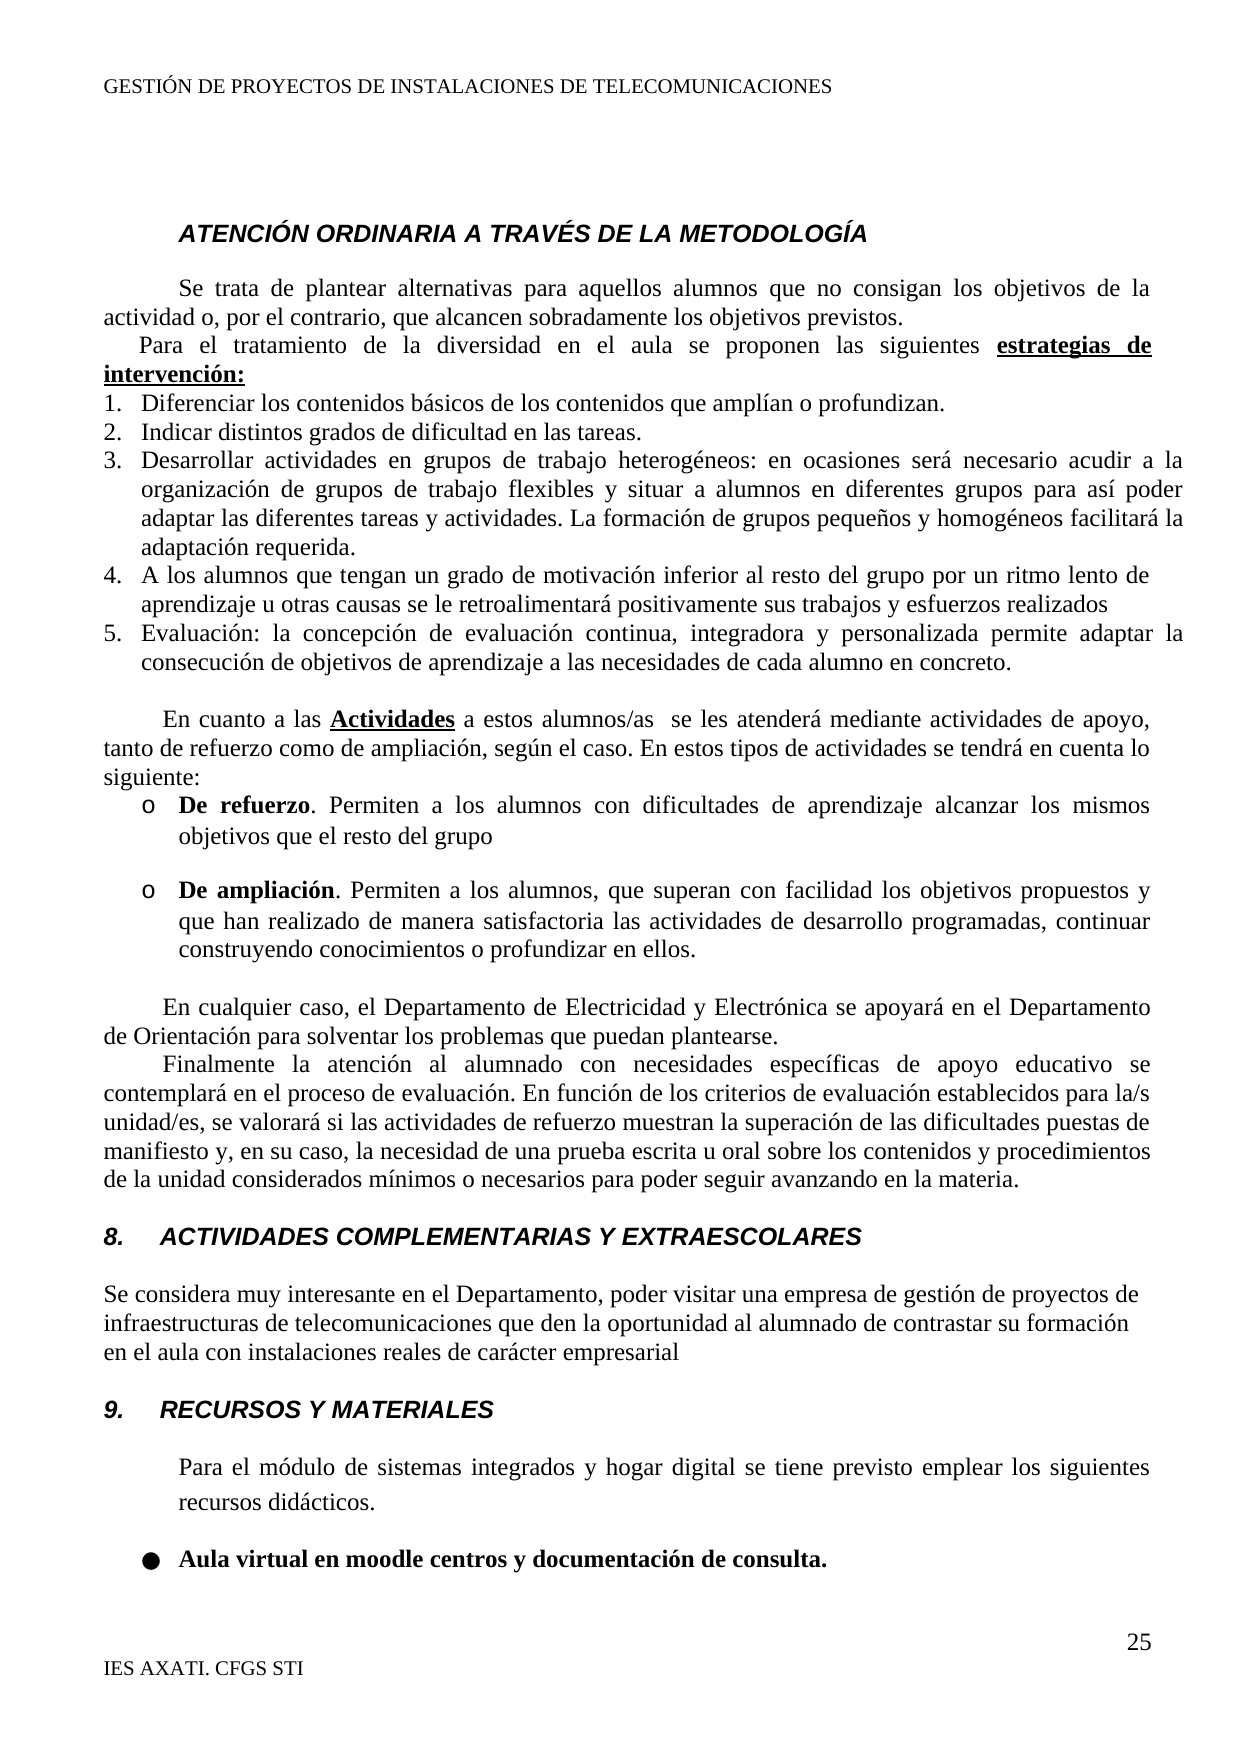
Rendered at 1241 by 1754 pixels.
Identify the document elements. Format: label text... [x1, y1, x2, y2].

list De ampliación. Permiten a los alumnos, que superan con facilidad los objetivos propuestos y que han realizado de manera satisfactoria las actividades de desarrollo programadas, continuar construyendo conocimientos o profundizar en ellos. [141, 875, 1152, 963]
subtitle RECURSOS Y MATERIALES [103, 1394, 1152, 1423]
text En cuanto a las Actividades a estos alumnos/as se les atenderá mediante actividades de apoyo, tanto de refuerzo como de ampliación, según el caso. En estos tipos de actividades se tendrá en cuenta lo siguiente: [103, 704, 1152, 790]
text En cualquier caso, el Departamento de Electricidad y Electrónica se apoyará en el Departamento de Orientación para solventar los problemas que puedan plantearse. [103, 992, 1152, 1049]
text Para el módulo de sistemas integrados y hogar digital se tiene previsto emplear los siguientes recursos didácticos. [178, 1452, 1152, 1515]
list Evaluación: la concepción de evaluación continua, integradora y personalizada permite adaptar la consecución de objetivos de aprendizaje a las necesidades de cada alumno en concreto. [103, 618, 1184, 675]
list Desarrollar actividades en grupos de trabajo heterogéneos: en ocasiones será necesario acudir a la organización de grupos de trabajo flexibles y situar a alumnos en diferentes grupos para así poder adaptar las diferentes tareas y actividades. La formación de grupos pequeños y homogéneos facilitará la adaptación requerida. [103, 445, 1184, 560]
text Para el tratamiento de la diversidad en el aula se proponen las siguientes estrategias de intervención: [103, 330, 1152, 388]
list Indicar distintos grados de dificultad en las tareas. [103, 417, 1184, 445]
list A los alumnos que tengan un grado de motivación inferior al resto del grupo por un ritmo lento de aprendizaje u otras causas se le retroalimentará positivamente sus trabajos y esfuerzos realizados [103, 560, 1152, 618]
list De refuerzo. Permiten a los alumnos con dificultades de aprendizaje alcanzar los mismos objetivos que el resto del grupo [141, 790, 1152, 850]
list Diferenciar los contenidos básicos de los contenidos que amplían o profundizan. [103, 388, 1184, 417]
text ATENCIÓN ORDINARIA A TRAVÉS DE LA METODOLOGÍA [103, 219, 1152, 248]
list Aula virtual en moodle centros y documentación de consulta. [141, 1533, 1152, 1581]
text Se considera muy interesante en el Departamento, poder visitar una empresa de gestión de proyectos de infraestructuras de telecomunicaciones que den la oportunidad al alumnado de contrastar su formación en el aula con instalaciones reales de carácter empresarial [103, 1279, 1152, 1366]
subtitle ACTIVIDADES COMPLEMENTARIAS Y EXTRAESCOLARES [103, 1222, 1152, 1251]
text Se trata de plantear alternativas para aquellos alumnos que no consigan los objetivos de la actividad o, por el contrario, que alcancen sobradamente los objetivos previstos. [103, 273, 1152, 330]
text Finalmente la atención al alumnado con necesidades específicas de apoyo educativo se contemplará en el proceso de evaluación. En función de los criterios de evaluación establecidos para la/s unidad/es, se valorará si las actividades de refuerzo muestran la superación de las dificultades puestas de manifiesto y, en su caso, la necesidad de una prueba escrita u oral sobre los contenidos y procedimientos de la unidad considerados mínimos o necesarios para poder seguir avanzando en la materia. [103, 1049, 1152, 1193]
